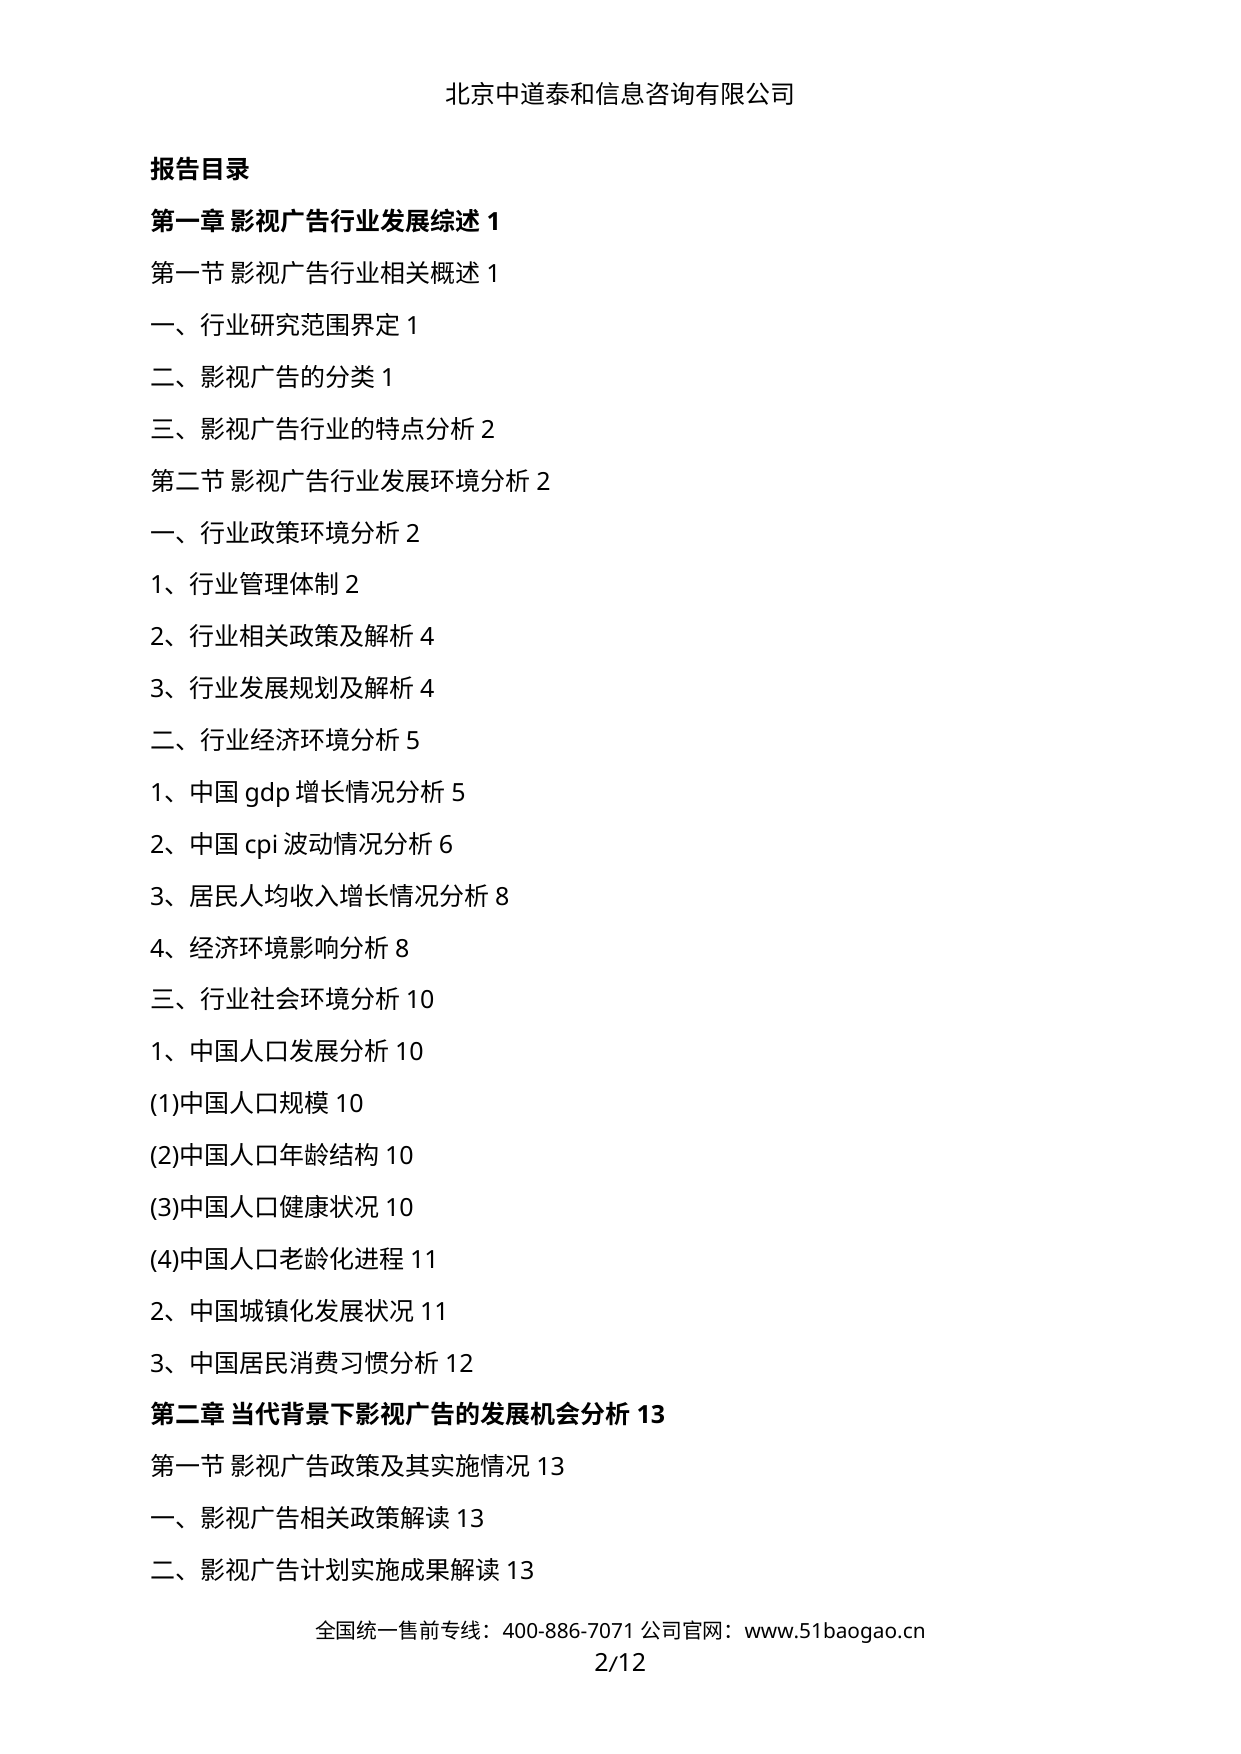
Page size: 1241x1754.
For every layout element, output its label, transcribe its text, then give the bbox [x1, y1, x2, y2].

text 一、行业政策环境分析 2 [150, 513, 1090, 549]
text 第二章 当代背景下影视广告的发展机会分析 13 [150, 1395, 1090, 1431]
text 第一节 影视广告行业相关概述 1 [150, 254, 1090, 290]
text (3)中国人口健康状况 10 [150, 1187, 1090, 1224]
text 3、中国居民消费习惯分析 12 [150, 1343, 1090, 1379]
text (1)中国人口规模 10 [150, 1084, 1090, 1120]
text 2、中国城镇化发展状况 11 [150, 1291, 1090, 1327]
text 一、影视广告相关政策解读 13 [150, 1499, 1090, 1535]
text 2、中国cpi波动情况分析 6 [150, 824, 1090, 861]
text 三、行业社会环境分析 10 [150, 980, 1090, 1016]
text (4)中国人口老龄化进程 11 [150, 1239, 1090, 1276]
text 4、经济环境影响分析 8 [150, 928, 1090, 964]
text 2、行业相关政策及解析 4 [150, 617, 1090, 653]
text 一、行业研究范围界定 1 [150, 306, 1090, 342]
text 报告目录 [150, 150, 1090, 186]
text 二、影视广告计划实施成果解读 13 [150, 1551, 1090, 1587]
text 二、行业经济环境分析 5 [150, 721, 1090, 757]
text 3、行业发展规划及解析 4 [150, 669, 1090, 705]
text 1、行业管理体制 2 [150, 565, 1090, 601]
text 二、影视广告的分类 1 [150, 357, 1090, 394]
text 1、中国gdp增长情况分析 5 [150, 772, 1090, 809]
text 3、居民人均收入增长情况分析 8 [150, 876, 1090, 912]
text 第一节 影视广告政策及其实施情况 13 [150, 1447, 1090, 1483]
text 第一章 影视广告行业发展综述 1 [150, 202, 1090, 238]
text (2)中国人口年龄结构 10 [150, 1136, 1090, 1172]
text 三、影视广告行业的特点分析 2 [150, 409, 1090, 446]
text 第二节 影视广告行业发展环境分析 2 [150, 461, 1090, 497]
text 1、中国人口发展分析 10 [150, 1032, 1090, 1068]
